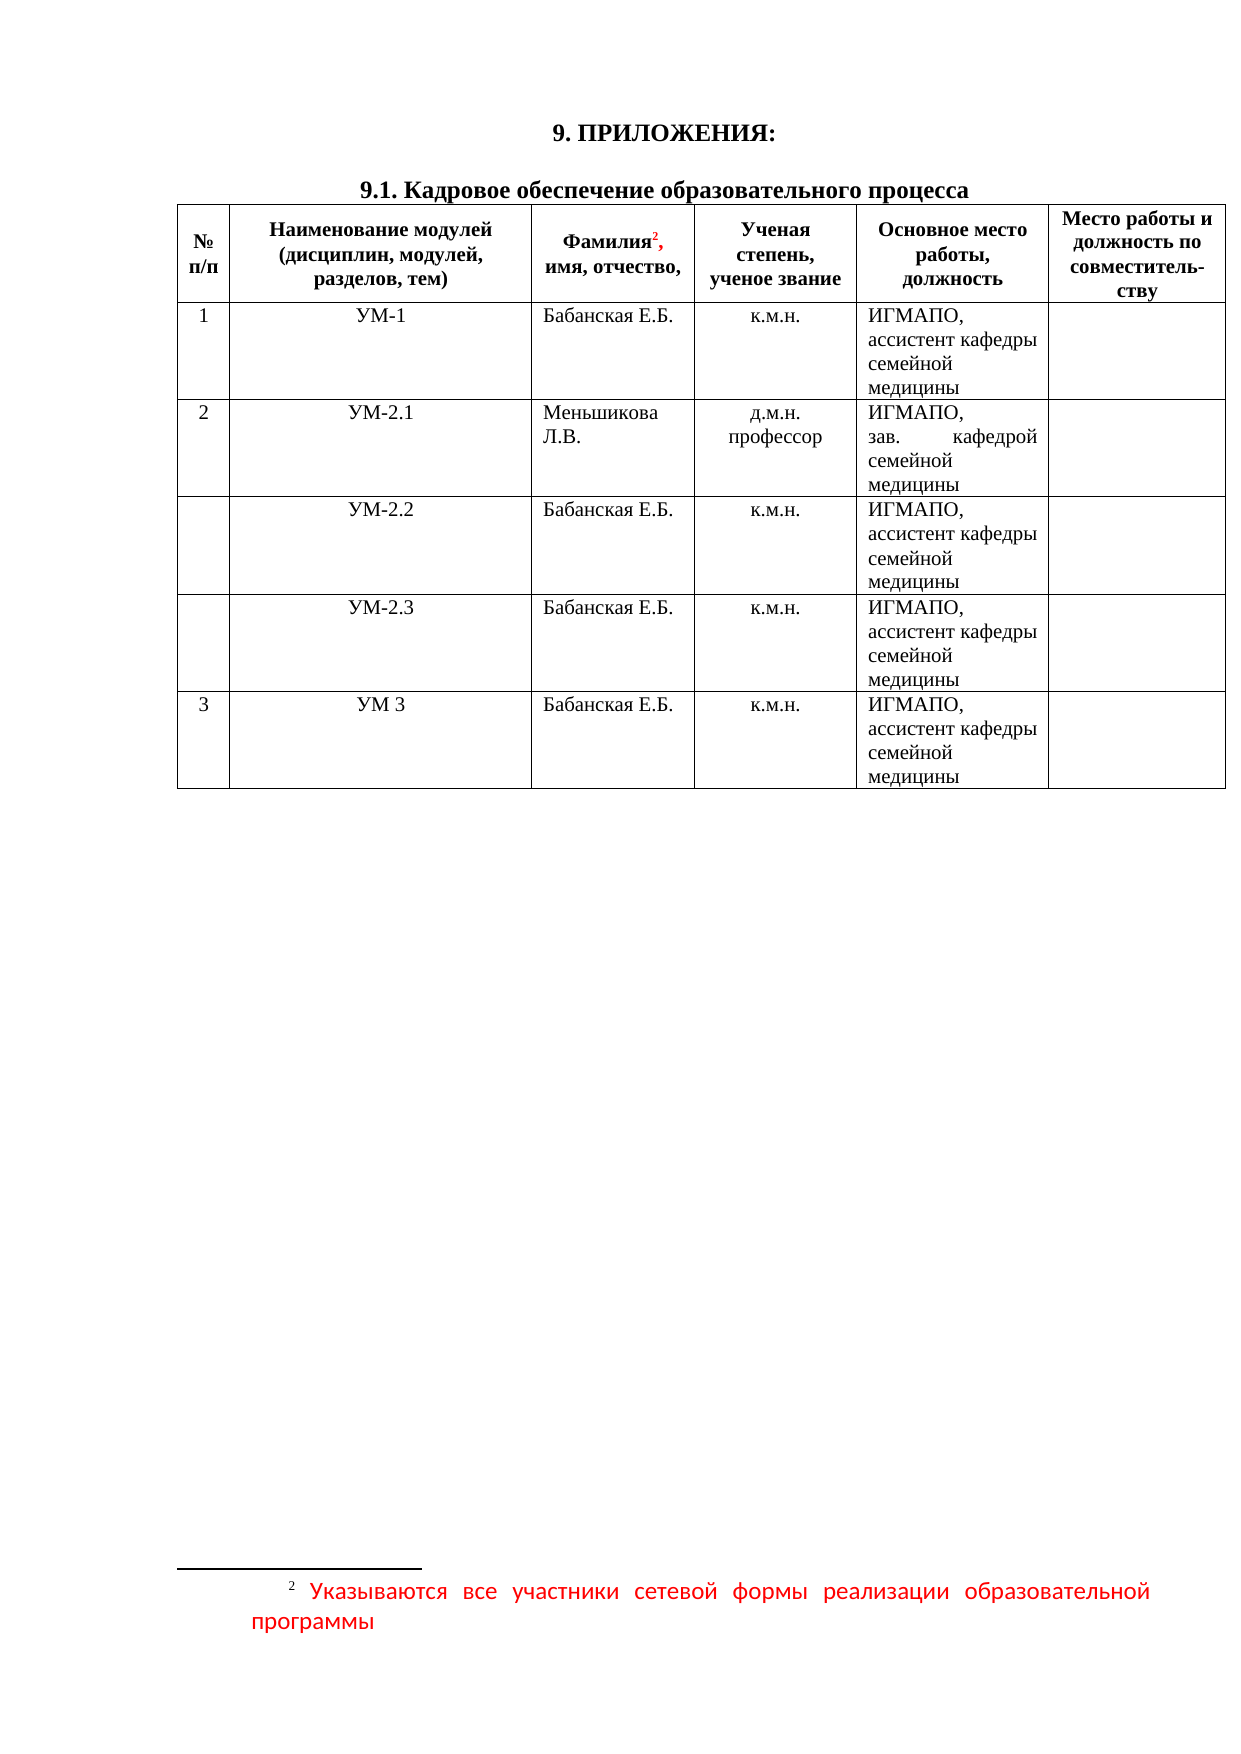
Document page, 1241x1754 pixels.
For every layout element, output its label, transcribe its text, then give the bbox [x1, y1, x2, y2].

table_cell Меньшикова Л.В. [532, 400, 694, 496]
table_header Ученая степень, ученое звание [695, 205, 856, 302]
table_cell УМ-1 [230, 303, 531, 399]
table_cell [1049, 595, 1225, 691]
table_cell к.м.н. [695, 497, 856, 593]
table_cell 1 [178, 303, 229, 399]
table_cell [1049, 692, 1225, 788]
table_cell [1049, 303, 1225, 399]
table_cell ИГМАПО, ассистент кафедры семейной медицины [857, 497, 1048, 593]
table_cell Бабанская Е.Б. [532, 595, 694, 691]
table_cell ИГМАПО, ассистент кафедры семейной медицины [857, 595, 1048, 691]
table_header Наименование модулей (дисциплин, модулей, разделов, тем) [230, 205, 531, 302]
table_header Основное место работы, должность [857, 205, 1048, 302]
table_cell [1049, 400, 1225, 496]
text 9. ПРИЛОЖЕНИЯ: [177, 118, 1152, 147]
table_cell УМ 3 [230, 692, 531, 788]
table_cell ИГМАПО, зав. кафедрой семейной медицины [857, 400, 1048, 496]
table_cell УМ-2.2 [230, 497, 531, 593]
table_cell УМ-2.1 [230, 400, 531, 496]
table_cell [1049, 497, 1225, 593]
table_cell ИГМАПО, ассистент кафедры семейной медицины [857, 692, 1048, 788]
table_header Место работы и должность по совместитель-ству [1049, 205, 1225, 302]
table_header № п/п [178, 205, 229, 302]
table_cell [178, 497, 229, 593]
table_cell к.м.н. [695, 692, 856, 788]
table_header Фамилия, имя, отчество, [532, 205, 694, 302]
table_cell к.м.н. [695, 303, 856, 399]
table_cell 3 [178, 692, 229, 788]
table_cell [178, 595, 229, 691]
table_cell Бабанская Е.Б. [532, 692, 694, 788]
table_cell 2 [178, 400, 229, 496]
table_cell ИГМАПО, ассистент кафедры семейной медицины [857, 303, 1048, 399]
table_cell Бабанская Е.Б. [532, 497, 694, 593]
table_cell к.м.н. [695, 595, 856, 691]
table_cell д.м.н. профессор [695, 400, 856, 496]
text 9.1. Кадровое обеспечение образовательного процесса [177, 176, 1152, 204]
table_cell УМ-2.3 [230, 595, 531, 691]
table_cell Бабанская Е.Б. [532, 303, 694, 399]
